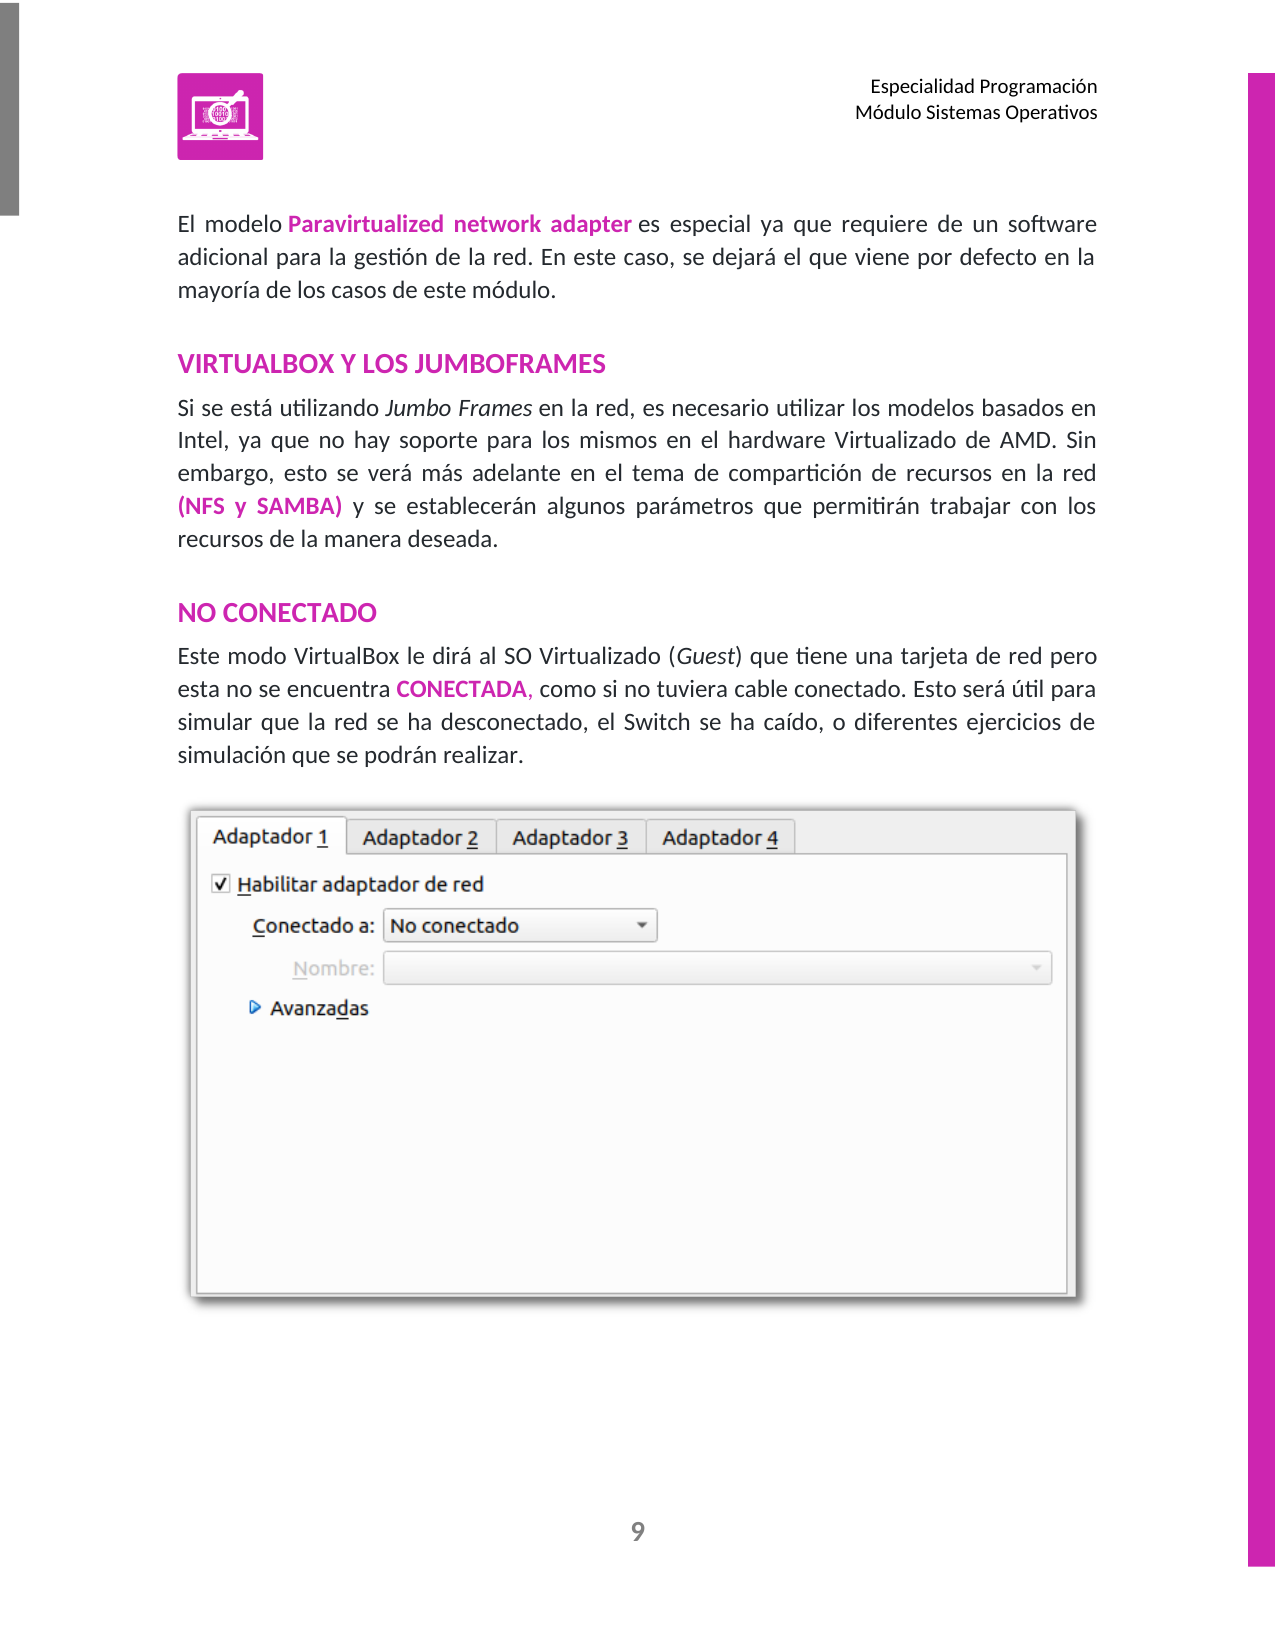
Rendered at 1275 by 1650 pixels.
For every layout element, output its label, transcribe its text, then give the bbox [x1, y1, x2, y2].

subtitle NO CONECTADO [177, 594, 1098, 629]
text Este modo VirtualBox le dirá al SO Virtualizado (Guest) que tiene una tarjeta de red pero esta no se encuentra CONECTADA, como si no tuviera cable conectado. Esto será útil para simular que la red se ha desconectado, el Switch se ha caído, o diferentes ejercicios de simulación que se podrán realizar. [177, 641, 1098, 770]
text El modelo Paravirtualized network adapter es especial ya que requiere de un software adicional para la gestión de la red. En este caso, se dejará el que viene por defecto en la mayoría de los casos de este módulo. [177, 209, 1098, 305]
picture [177, 797, 1098, 1319]
picture [177, 73, 264, 160]
subtitle VIRTUALBOX Y LOS JUMBOFRAMES [177, 345, 1098, 381]
text Si se está utilizando Jumbo Frames en la red, es necesario utilizar los modelos basados en Intel, ya que no hay soporte para los mismos en el hardware Virtualizado de AMD. Sin embargo, esto se verá más adelante en el tema de compartición de recursos en la red (NFS y SAMBA) y se establecerán algunos parámetros que permitirán trabajar con los recursos de la manera deseada. [177, 392, 1098, 554]
